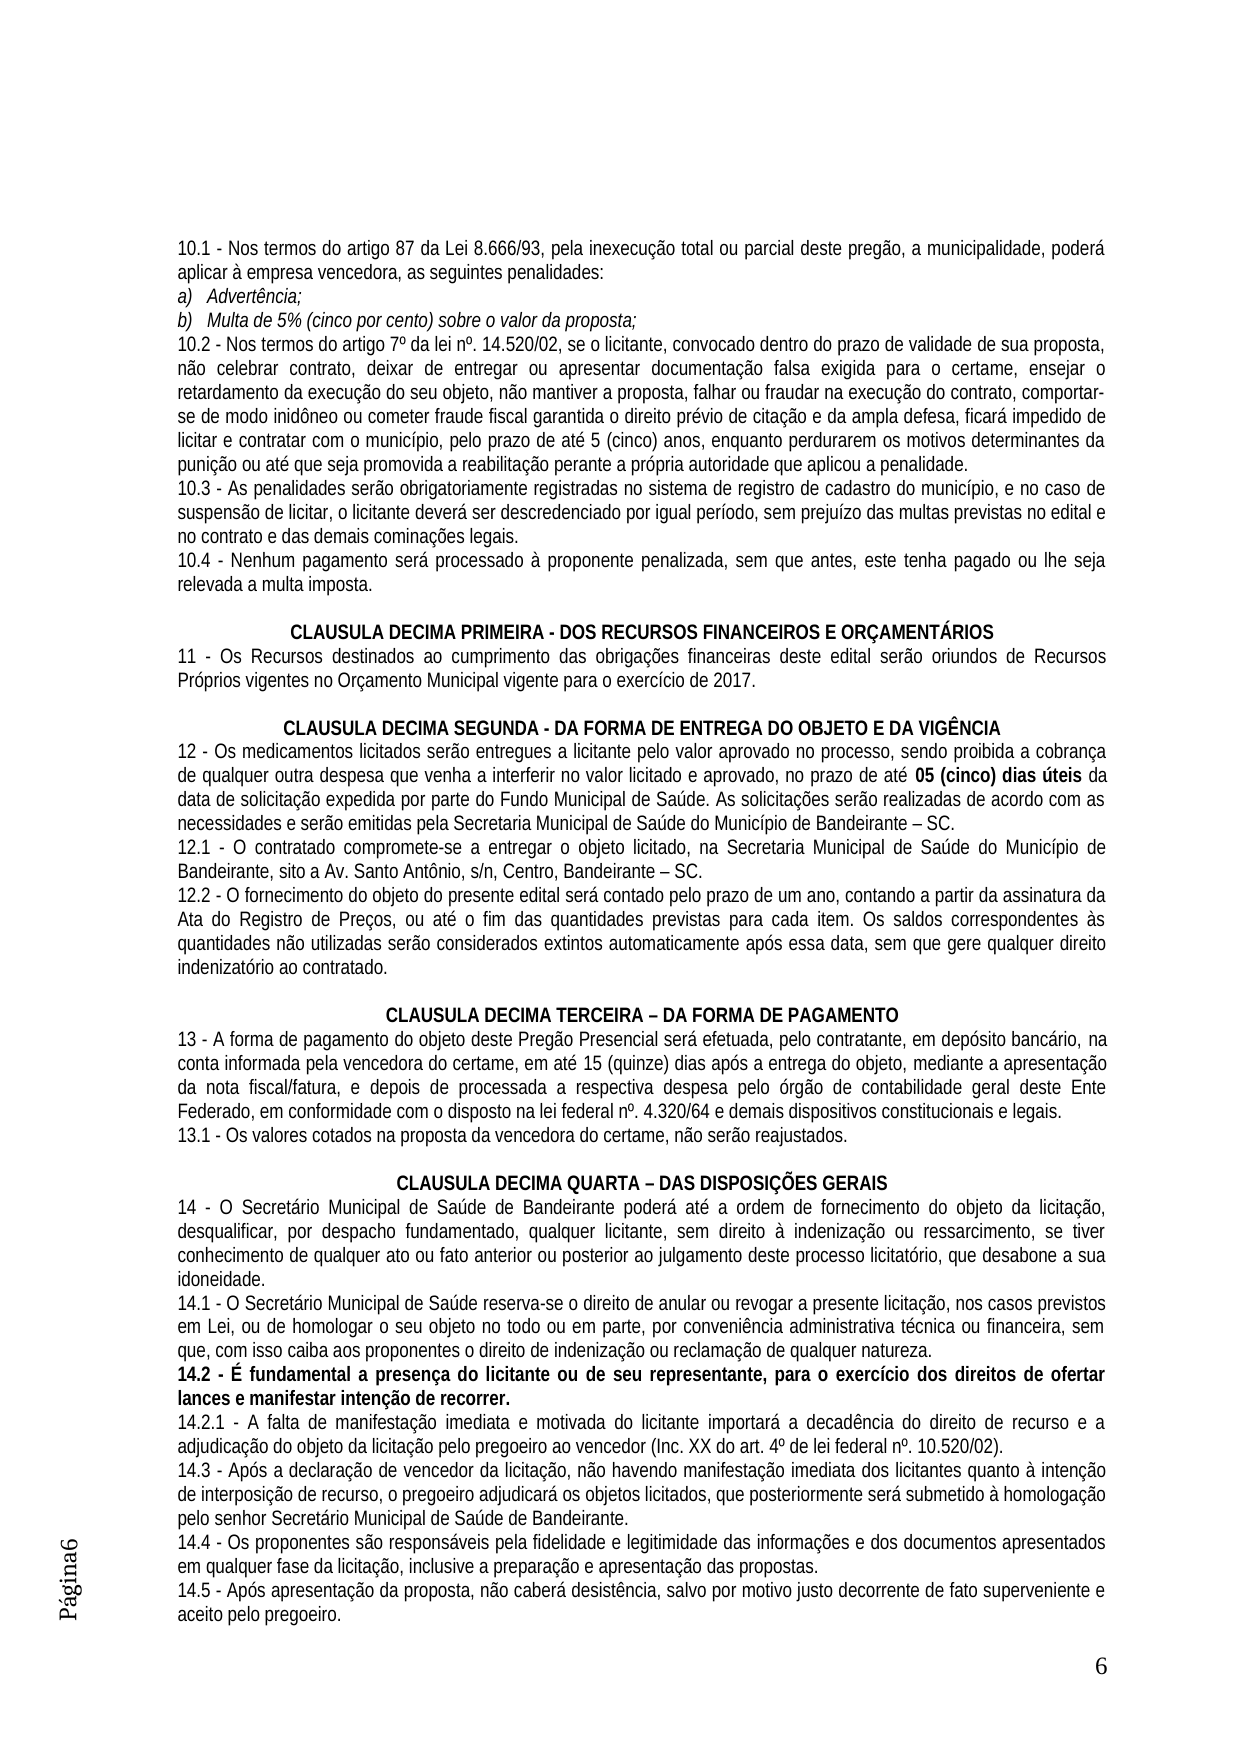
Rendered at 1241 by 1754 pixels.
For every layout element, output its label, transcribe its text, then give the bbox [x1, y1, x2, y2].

text 14.4 - Os proponentes são responsáveis pela fidelidade e legitimidade das informações e dos documentos apresentados em qualquer fase da licitação, inclusive a preparação e apresentação das propostas. [177, 1530, 1107, 1578]
text 10.4 - Nenhum pagamento será processado à proponente penalizada, sem que antes, este tenha pagado ou lhe seja relevada a multa imposta. [177, 548, 1107, 596]
text 14.1 - O Secretário Municipal de Saúde reserva-se o direito de anular ou revogar a presente licitação, nos casos previstos em Lei, ou de homologar o seu objeto no todo ou em parte, por conveniência administrativa técnica ou financeira, sem que, com isso caiba aos proponentes o direito de indenização ou reclamação de qualquer natureza. [177, 1290, 1107, 1362]
list Advertência; [177, 284, 1107, 308]
text 13.1 - Os valores cotados na proposta da vencedora do certame, não serão reajustados. [177, 1123, 1107, 1147]
text CLAUSULA DECIMA QUARTA – DAS DISPOSIÇÕES GERAIS [177, 1171, 1107, 1194]
text 14.2.1 - A falta de manifestação imediata e motivada do licitante importará a decadência do direito de recurso e a adjudicação do objeto da licitação pelo pregoeiro ao vencedor (Inc. XX do art. 4º de lei federal nº. 10.520/02). [177, 1410, 1107, 1458]
text 14 - O Secretário Municipal de Saúde de Bandeirante poderá até a ordem de fornecimento do objeto da licitação, desqualificar, por despacho fundamentado, qualquer licitante, sem direito à indenização ou ressarcimento, se tiver conhecimento de qualquer ato ou fato anterior ou posterior ao julgamento deste processo licitatório, que desabone a sua idoneidade. [177, 1194, 1107, 1290]
text 12.2 - O fornecimento do objeto do presente edital será contado pelo prazo de um ano, contando a partir da assinatura da Ata do Registro de Preços, ou até o fim das quantidades previstas para cada item. Os saldos correspondentes às quantidades não utilizadas serão considerados extintos automaticamente após essa data, sem que gere qualquer direito indenizatório ao contratado. [177, 883, 1107, 979]
text 12.1 - O contratado compromete-se a entregar o objeto licitado, na Secretaria Municipal de Saúde do Município de Bandeirante, sito a Av. Santo Antônio, s/n, Centro, Bandeirante – SC. [177, 835, 1107, 883]
subtitle CLAUSULA DECIMA TERCEIRA – DA FORMA DE PAGAMENTO [177, 1003, 1107, 1027]
text 10.3 - As penalidades serão obrigatoriamente registradas no sistema de registro de cadastro do município, e no caso de suspensão de licitar, o licitante deverá ser descredenciado por igual período, sem prejuízo das multas previstas no edital e no contrato e das demais cominações legais. [177, 476, 1107, 548]
text 13 - A forma de pagamento do objeto deste Pregão Presencial será efetuada, pelo contratante, em depósito bancário, na conta informada pela vencedora do certame, em até 15 (quinze) dias após a entrega do objeto, mediante a apresentação da nota fiscal/fatura, e depois de processada a respectiva despesa pelo órgão de contabilidade geral deste Ente Federado, em conformidade com o disposto na lei federal nº. 4.320/64 e demais dispositivos constitucionais e legais. [177, 1027, 1107, 1123]
text 14.2 - É fundamental a presença do licitante ou de seu representante, para o exercício dos direitos de ofertar lances e manifestar intenção de recorrer. [177, 1362, 1107, 1410]
text CLAUSULA DECIMA PRIMEIRA - DOS RECURSOS FINANCEIROS E ORÇAMENTÁRIOS [177, 619, 1107, 643]
text 14.5 - Após apresentação da proposta, não caberá desistência, salvo por motivo justo decorrente de fato superveniente e aceito pelo pregoeiro. [177, 1578, 1107, 1626]
text 11 - Os Recursos destinados ao cumprimento das obrigações financeiras deste edital serão oriundos de Recursos Próprios vigentes no Orçamento Municipal vigente para o exercício de 2017. [177, 643, 1107, 691]
text 10.2 - Nos termos do artigo 7º da lei nº. 14.520/02, se o licitante, convocado dentro do prazo de validade de sua proposta, não celebrar contrato, deixar de entregar ou apresentar documentação falsa exigida para o certame, ensejar o retardamento da execução do seu objeto, não mantiver a proposta, falhar ou fraudar na execução do contrato, comportar-se de modo inidôneo ou cometer fraude fiscal garantida o direito prévio de citação e da ampla defesa, ficará impedido de licitar e contratar com o município, pelo prazo de até 5 (cinco) anos, enquanto perdurarem os motivos determinantes da punição ou até que seja promovida a reabilitação perante a própria autoridade que aplicou a penalidade. [177, 332, 1107, 476]
text 14.3 - Após a declaração de vencedor da licitação, não havendo manifestação imediata dos licitantes quanto à intenção de interposição de recurso, o pregoeiro adjudicará os objetos licitados, que posteriormente será submetido à homologação pelo senhor Secretário Municipal de Saúde de Bandeirante. [177, 1458, 1107, 1530]
text 12 - Os medicamentos licitados serão entregues a licitante pelo valor aprovado no processo, sendo proibida a cobrança de qualquer outra despesa que venha a interferir no valor licitado e aprovado, no prazo de até 05 (cinco) dias úteis da data de solicitação expedida por parte do Fundo Municipal de Saúde. As solicitações serão realizadas de acordo com as necessidades e serão emitidas pela Secretaria Municipal de Saúde do Município de Bandeirante – SC. [177, 739, 1107, 835]
list Multa de 5% (cinco por cento) sobre o valor da proposta; [177, 308, 1107, 332]
text 10.1 - Nos termos do artigo 87 da Lei 8.666/93, pela inexecução total ou parcial deste pregão, a municipalidade, poderá aplicar à empresa vencedora, as seguintes penalidades: [177, 236, 1107, 284]
text CLAUSULA DECIMA SEGUNDA - DA FORMA DE ENTREGA DO OBJETO E DA VIGÊNCIA [177, 715, 1107, 739]
